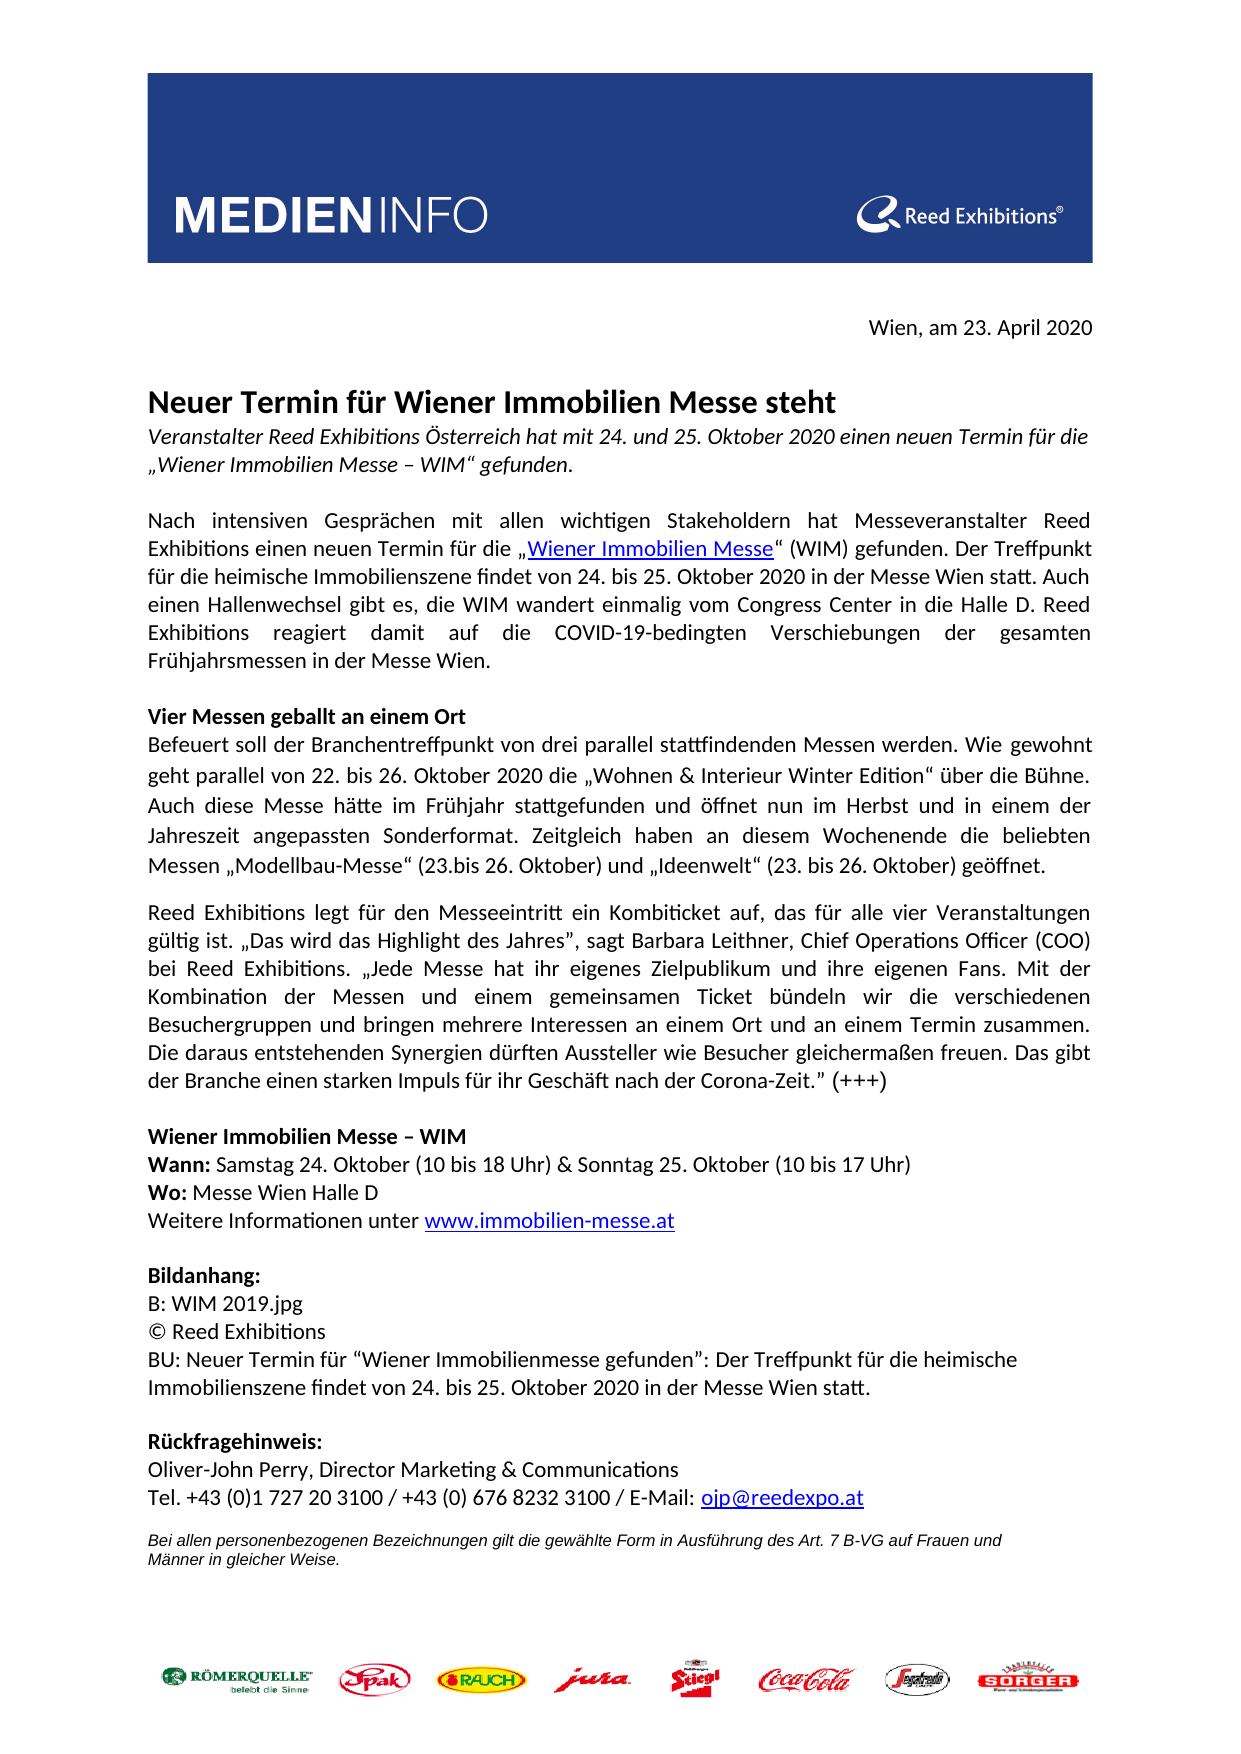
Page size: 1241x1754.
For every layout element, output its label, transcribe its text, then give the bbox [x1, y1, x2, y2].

text Wiener Immobilien Messe – WIM [148, 1122, 1093, 1150]
picture [147, 1635, 1088, 1721]
text Befeuert soll der Branchentreffpunkt von drei parallel stattfindenden Messen werden. Wie gewohnt geht parallel von 22. bis 26. Oktober 2020 die „Wohnen & Interieur Winter Edition“ über die Bühne. Auch diese Messe hätte im Frühjahr stattgefunden und öffnet nun im Herbst und in einem der Jahreszeit angepassten Sonderformat. Zeitgleich haben an diesem Wochenende die beliebten Messen „Modellbau-Messe“ (23.bis 26. Oktober) und „Ideenwelt“ (23. bis 26. Oktober) geöffnet. [148, 731, 1093, 879]
text B: WIM 2019.jpg [148, 1289, 1093, 1317]
text Vier Messen geballt an einem Ort [148, 702, 1093, 731]
text Reed Exhibitions legt für den Messeeintritt ein Kombiticket auf, das für alle vier Veranstaltungen gültig ist. „Das wird das Highlight des Jahres”, sagt Barbara Leithner, Chief Operations Officer (COO) bei Reed Exhibitions. „Jede Messe hat ihr eigenes Zielpublikum und ihre eigenen Fans. Mit der Kombination der Messen und einem gemeinsamen Ticket bündeln wir die verschiedenen Besuchergruppen und bringen mehrere Interessen an einem Ort und an einem Termin zusammen. Die daraus entstehenden Synergien dürften Aussteller wie Besucher gleichermaßen freuen. Das gibt der Branche einen starken Impuls für ihr Geschäft nach der Corona-Zeit.” (+++) [148, 898, 1093, 1094]
text Wann: Samstag 24. Oktober (10 bis 18 Uhr) & Sonntag 25. Oktober (10 bis 17 Uhr) [148, 1150, 1093, 1178]
text Wo: Messe Wien Halle D [148, 1178, 1093, 1206]
text Oliver-John Perry, Director Marketing & Communications [148, 1455, 1039, 1483]
text Rückfragehinweis: [148, 1427, 1039, 1455]
text Bildanhang: [148, 1261, 1093, 1289]
picture [147, 73, 1093, 263]
text Wien, am 23. April 2020 [148, 313, 1093, 341]
text Neuer Termin für Wiener Immobilien Messe steht [148, 382, 1093, 422]
text Tel. +43 (0)1 727 20 3100 / +43 (0) 676 8232 3100 / E-Mail: ojp@reedexpo.at [148, 1483, 1039, 1511]
text Veranstalter Reed Exhibitions Österreich hat mit 24. und 25. Oktober 2020 einen neuen Termin für die „Wiener Immobilien Messe – WIM“ gefunden. [148, 422, 1093, 478]
text Nach intensiven Gesprächen mit allen wichtigen Stakeholdern hat Messeveranstalter Reed Exhibitions einen neuen Termin für die „Wiener Immobilien Messe“ (WIM) gefunden. Der Treffpunkt für die heimische Immobilienszene findet von 24. bis 25. Oktober 2020 in der Messe Wien statt. Auch einen Hallenwechsel gibt es, die WIM wandert einmalig vom Congress Center in die Halle D. Reed Exhibitions reagiert damit auf die COVID-19-bedingten Verschiebungen der gesamten Frühjahrsmessen in der Messe Wien. [148, 506, 1093, 674]
text BU: Neuer Termin für “Wiener Immobilienmesse gefunden”: Der Treffpunkt für die heimische Immobilienszene findet von 24. bis 25. Oktober 2020 in der Messe Wien statt. [148, 1345, 1093, 1401]
text Weitere Informationen unter www.immobilien-messe.at [148, 1206, 1093, 1234]
text Bei allen personenbezogenen Bezeichnungen gilt die gewählte Form in Ausführung des Art. 7 B-VG auf Frauen und Männer in gleicher Weise. [148, 1531, 1039, 1569]
text © Reed Exhibitions [148, 1317, 1093, 1345]
